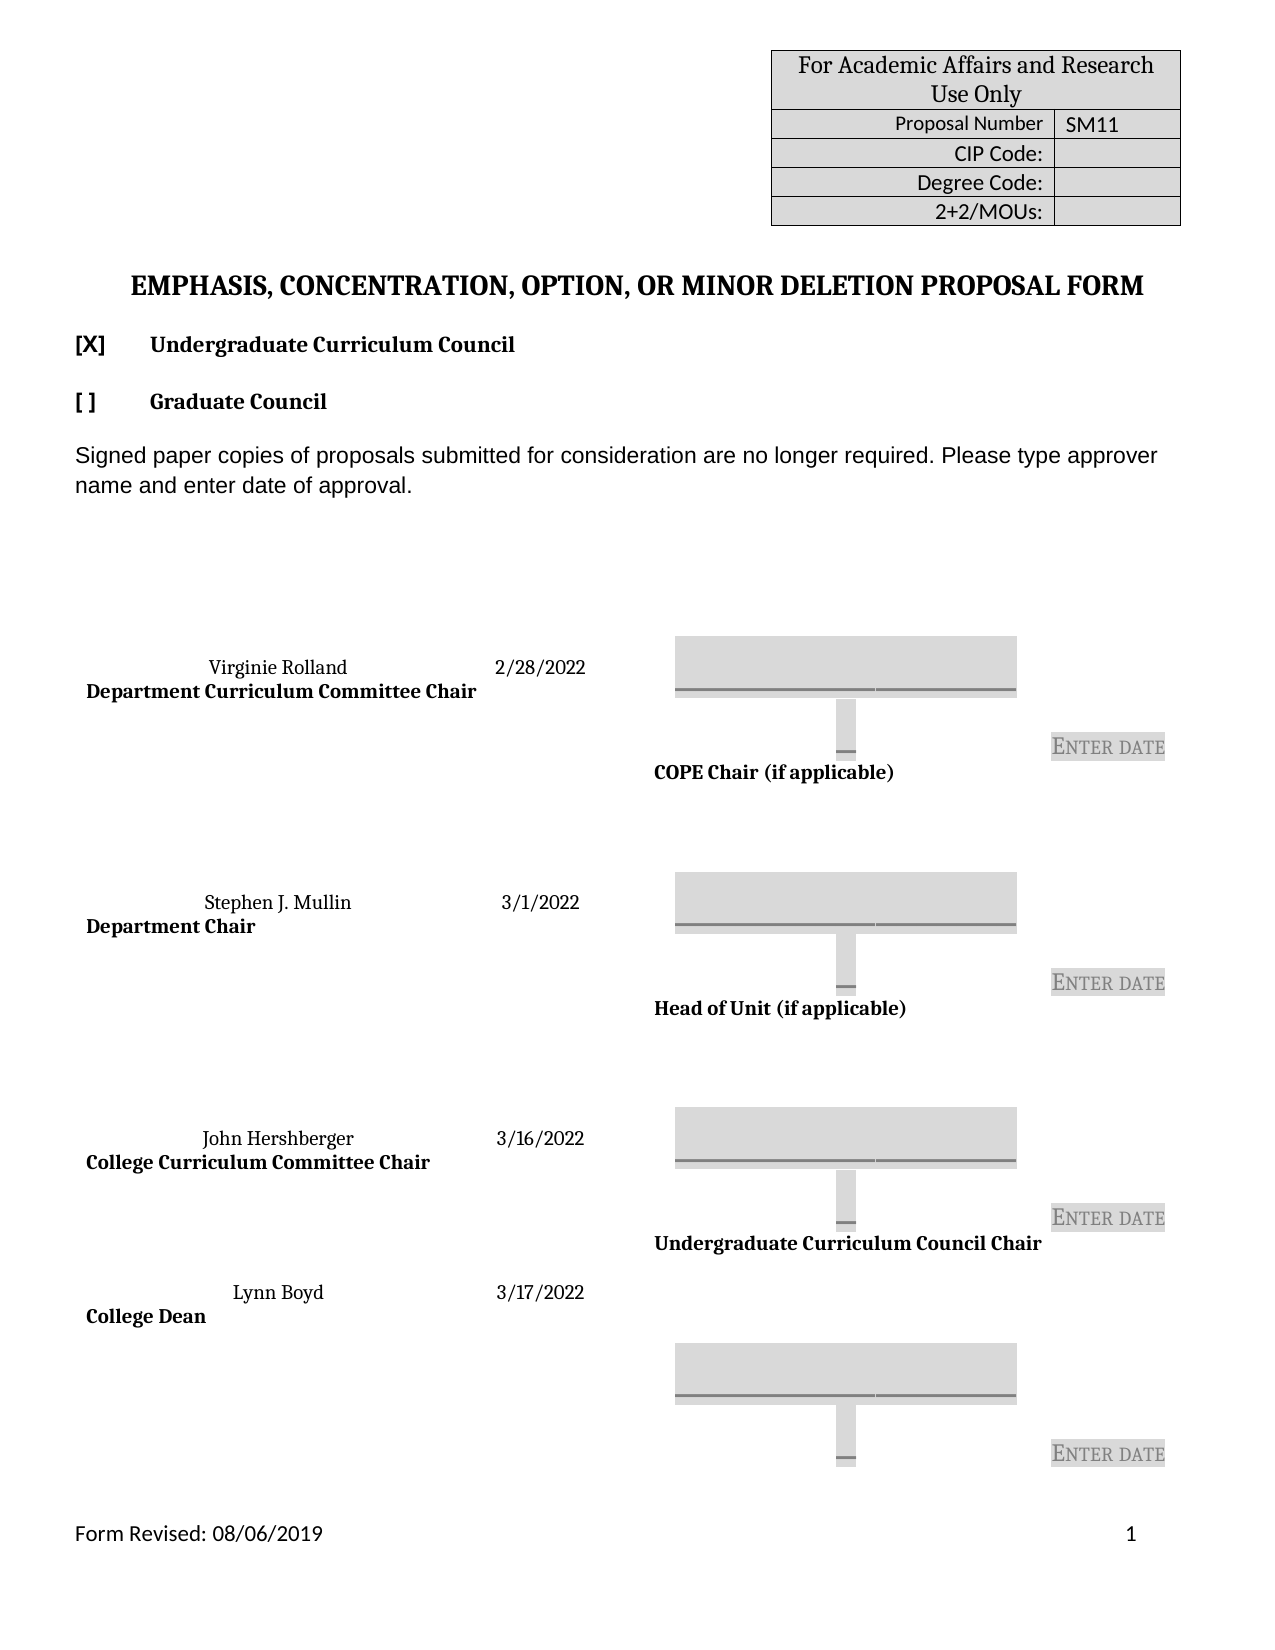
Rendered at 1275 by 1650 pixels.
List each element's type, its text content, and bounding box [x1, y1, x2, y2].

table_cell Proposal Number [772, 110, 1054, 138]
table_cell [1055, 139, 1180, 167]
table_cell [1055, 197, 1180, 225]
table_header Department Curriculum Committee Chair [75, 574, 643, 809]
text [X] Undergraduate Curriculum Council [75, 328, 1200, 359]
table_cell 2+2/MOUs: [772, 197, 1054, 225]
table_cell Department Chair [75, 810, 643, 1045]
table_header For Academic Affairs and Research Use Only [772, 51, 1180, 109]
table_cell Head of Unit (if applicable) [643, 810, 1211, 1045]
table_cell Undergraduate Curriculum Council Chair [643, 1045, 1211, 1281]
table_cell CIP Code: [772, 139, 1054, 167]
table_cell College Dean [75, 1281, 643, 1467]
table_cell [643, 1281, 1211, 1467]
table_cell Degree Code: [772, 168, 1054, 196]
table_cell [1055, 168, 1180, 196]
text [ ] Graduate Council [75, 385, 1200, 416]
text Signed paper copies of proposals submitted for consideration are no longer required. Please type approver name and enter date of approval. [75, 442, 1200, 498]
table_cell SM11 [1055, 110, 1180, 138]
table_cell College Curriculum Committee Chair [75, 1045, 643, 1281]
text Emphasis, Concentration, Option, or Minor Deletion Proposal Form [75, 269, 1200, 302]
table_header COPE Chair (if applicable) [643, 574, 1211, 809]
